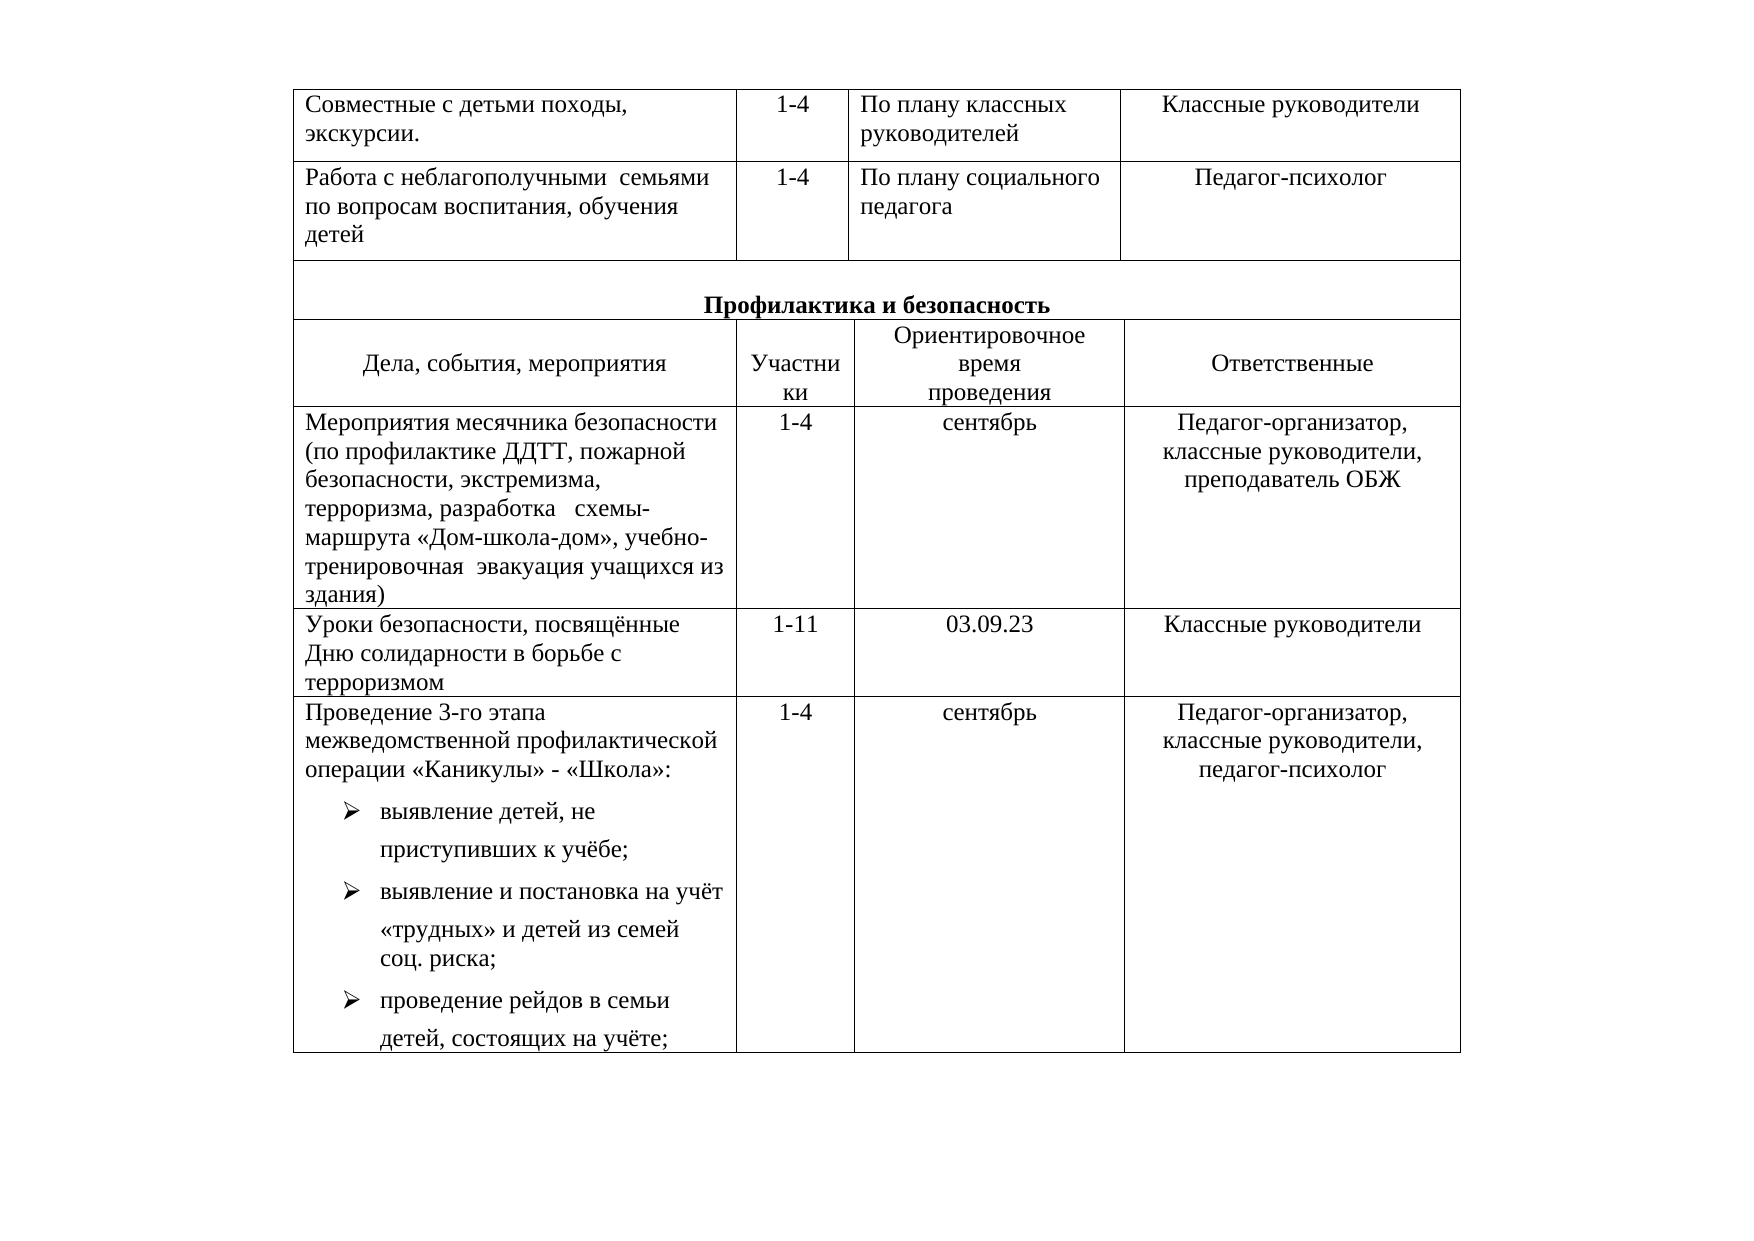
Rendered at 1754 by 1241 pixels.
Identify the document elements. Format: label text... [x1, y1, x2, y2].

table_cell Педагог-психолог [1121, 162, 1460, 260]
table_cell Дела, события, мероприятия [294, 320, 736, 406]
table_cell Педагог-организатор, классные руководители, преподаватель ОБЖ [1125, 407, 1460, 608]
table_cell Классные руководители [1125, 609, 1460, 696]
table_cell Совместные с детьми походы, экскурсии. [294, 90, 736, 161]
table_cell Уроки безопасности, посвящённые Дню солидарности в борьбе с терроризмом [294, 609, 736, 696]
table_cell сентябрь [855, 407, 1124, 608]
table_cell Работа с неблагополучными семьями по вопросам воспитания, обучения детей [294, 162, 736, 260]
table_cell 1-4 [737, 162, 848, 260]
table_cell По плану социального педагога [849, 162, 1120, 260]
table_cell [1121, 90, 1460, 161]
table_cell 1-4 [737, 697, 854, 1052]
table_cell Ответственные [1125, 320, 1460, 406]
table_cell сентябрь [855, 697, 1124, 1052]
table_cell Ориентировочное время проведения [855, 320, 1124, 406]
table_cell Мероприятия месячника безопасности (по профилактике ДДТТ, пожарной безопасности, экстремизма, терроризма, разработка схемы-маршрута «Дом-школа-дом», учебно-тренировочная эвакуация учащихся из здания) [294, 407, 736, 608]
table_cell Участники [737, 320, 854, 406]
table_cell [1125, 697, 1460, 1052]
table_cell По плану классных руководителей [849, 90, 1120, 161]
table_cell 1-4 [737, 90, 848, 161]
table_cell 1-4 [737, 407, 854, 608]
table_cell 1-11 [737, 609, 854, 696]
table_cell Профилактика и безопасность [294, 261, 1460, 319]
table_cell 03.09.23 [855, 609, 1124, 696]
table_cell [294, 697, 736, 1052]
